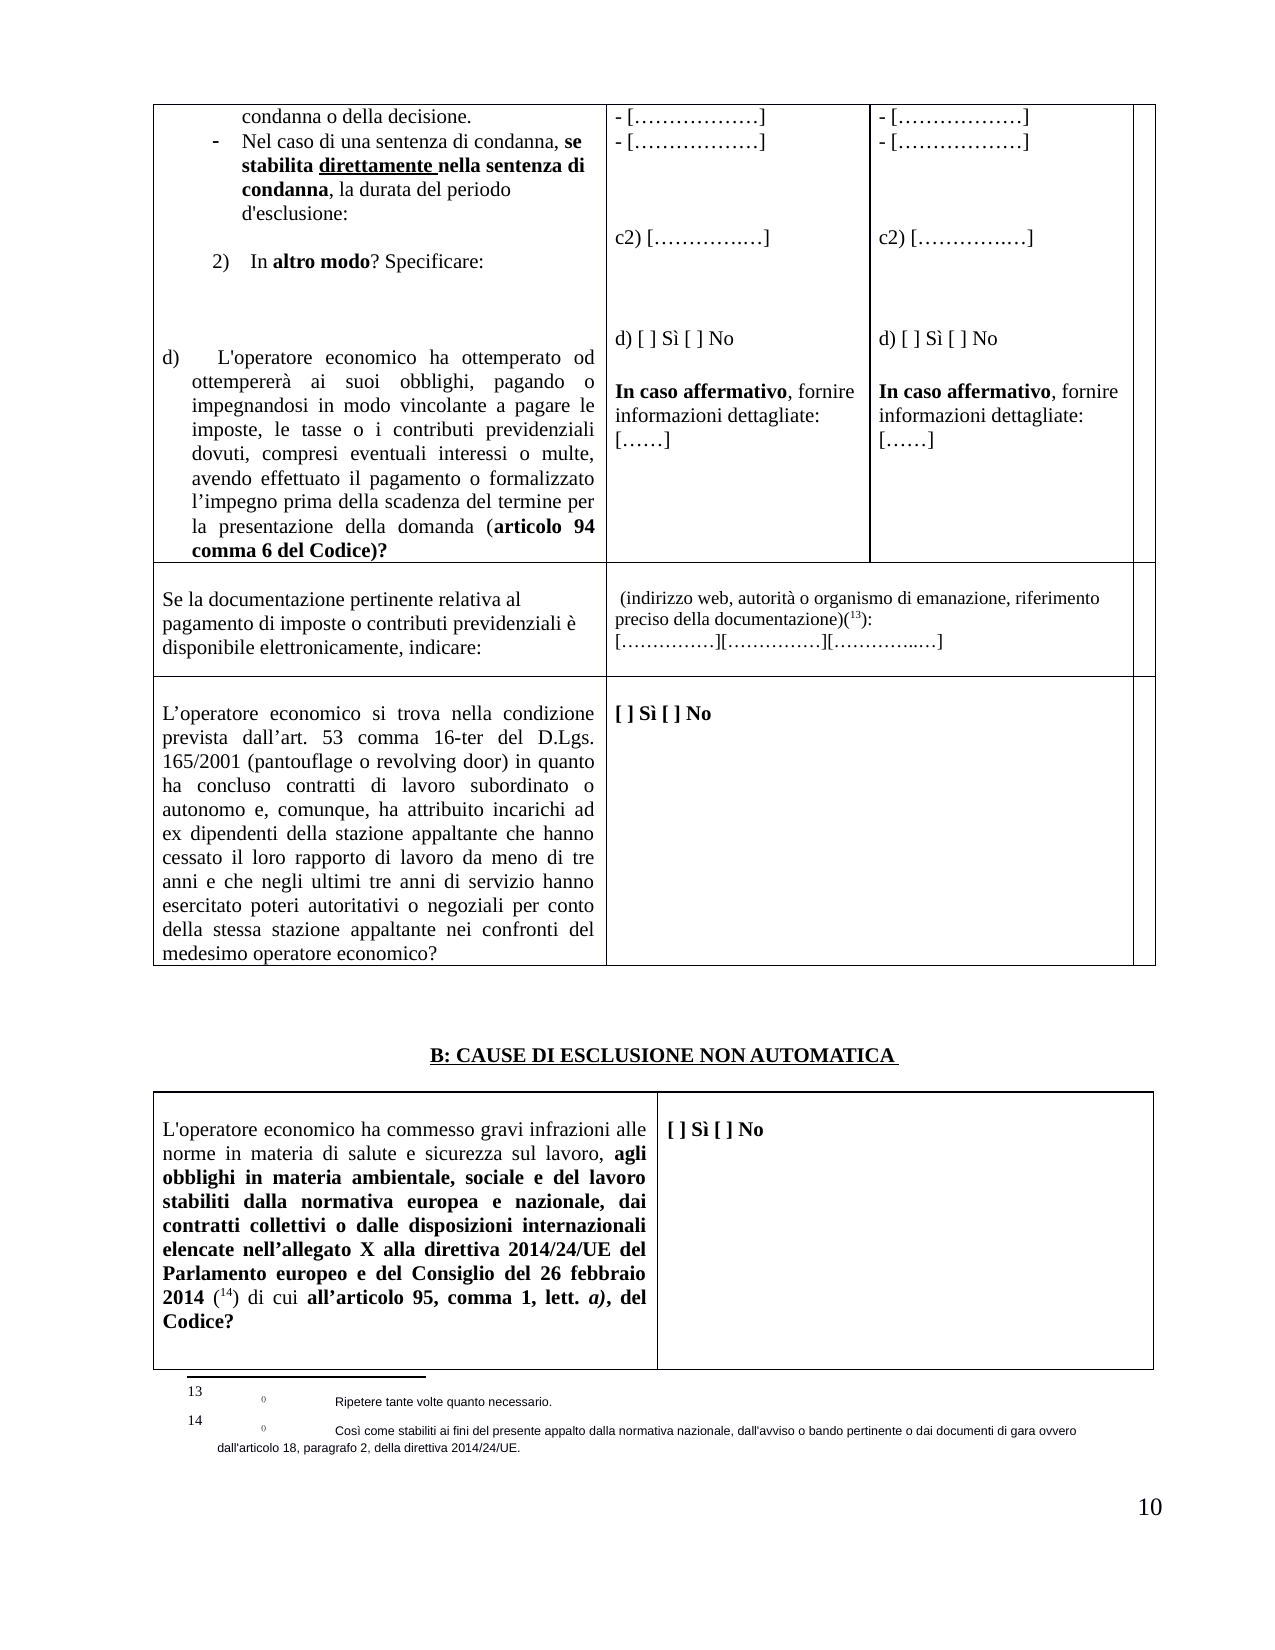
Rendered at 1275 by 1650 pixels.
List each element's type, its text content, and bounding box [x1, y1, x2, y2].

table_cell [607, 105, 869, 562]
table_cell Se la documentazione pertinente relativa al pagamento di imposte o contributi previdenziali è disponibile elettronicamente, indicare: [154, 563, 606, 676]
table_cell L’operatore economico si trova nella condizione prevista dall’art. 53 comma 16-ter del D.Lgs. 165/2001 (pantouflage o revolving door) in quanto ha concluso contratti di lavoro subordinato o autonomo e, comunque, ha attribuito incarichi ad ex dipendenti della stazione appaltante che hanno cessato il loro rapporto di lavoro da meno di tre anni e che negli ultimi tre anni di servizio hanno esercitato poteri autoritativi o negoziali per conto della stessa stazione appaltante nei confronti del medesimo operatore economico? [154, 677, 606, 965]
table_cell [1134, 677, 1155, 965]
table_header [658, 1093, 1153, 1369]
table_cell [871, 105, 1133, 562]
table_cell [1134, 563, 1155, 676]
table_cell [ ] Sì [ ] No [607, 677, 1133, 965]
title B: Cause di esclusione NON automatica [187, 1043, 1137, 1067]
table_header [154, 1093, 657, 1369]
table_cell (indirizzo web, autorità o organismo di emanazione, riferimento preciso della documentazione)(): [……………][……………][…………..…] [607, 563, 1133, 676]
table_cell [1134, 105, 1155, 562]
